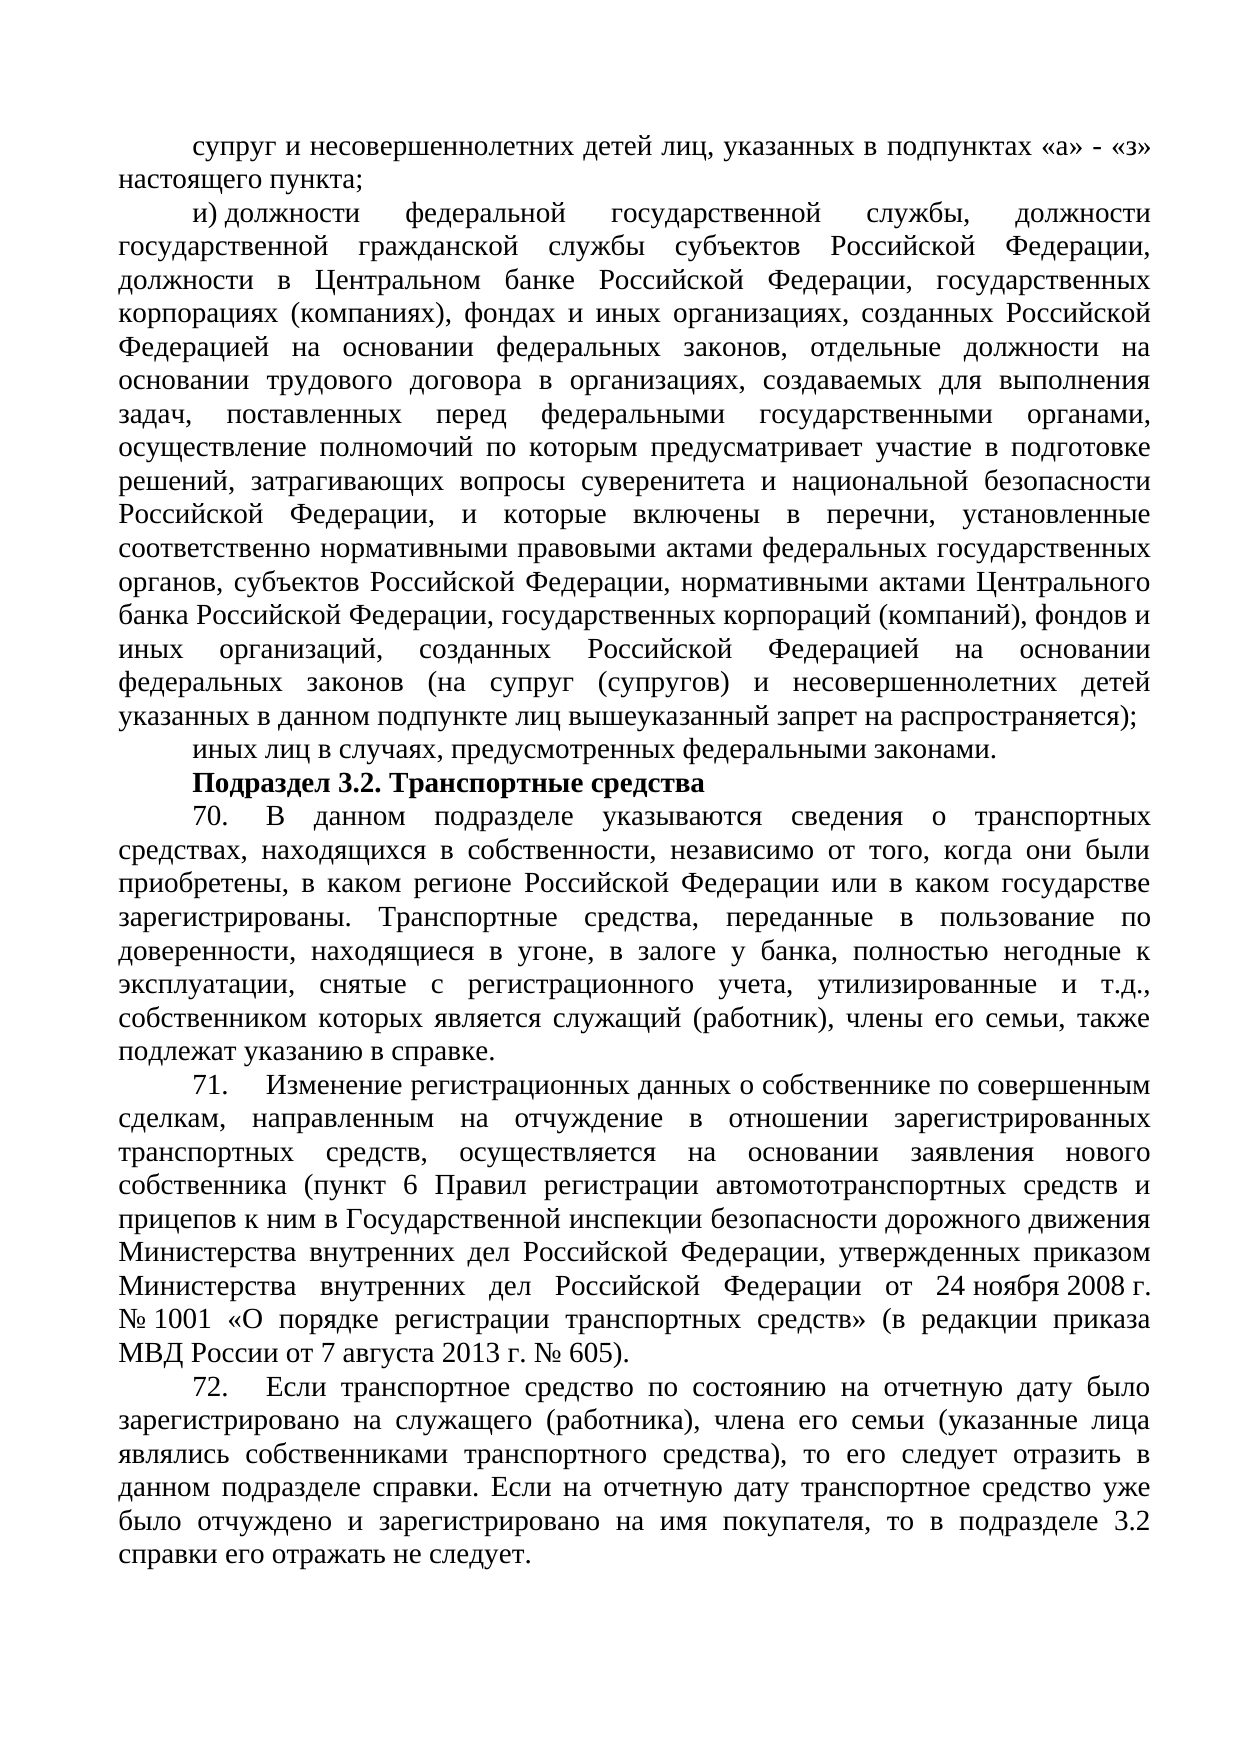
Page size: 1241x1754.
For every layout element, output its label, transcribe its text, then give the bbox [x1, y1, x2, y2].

list Если транспортное средство по состоянию на отчетную дату было зарегистрировано на служащего (работника), члена его семьи (указанные лица являлись собственниками транспортного средства), то его следует отразить в данном подразделе справки. Если на отчетную дату транспортное средство уже было отчуждено и зарегистрировано на имя покупателя, то в подразделе 3.2 справки его отражать не следует. [118, 1369, 1152, 1570]
list Изменение регистрационных данных о собственнике по совершенным сделкам, направленным на отчуждение в отношении зарегистрированных транспортных средств, осуществляется на основании заявления нового собственника (пункт 6 Правил регистрации автомототранспортных средств и прицепов к ним в Государственной инспекции безопасности дорожного движения Министерства внутренних дел Российской Федерации, утвержденных приказом Министерства внутренних дел Российской Федерации от 24 ноября 2008 г. № 1001 «О порядке регистрации транспортных средств» (в редакции приказа МВД России от 7 августа 2013 г. № 605). [118, 1067, 1152, 1369]
list супруг и несовершеннолетних детей лиц, указанных в подпунктах «а» - «з» настоящего пункта; [118, 128, 1152, 195]
list и) должности федеральной государственной службы, должности государственной гражданской службы субъектов Российской Федерации, должности в Центральном банке Российской Федерации, государственных корпорациях (компаниях), фондах и иных организациях, созданных Российской Федерацией на основании федеральных законов, отдельные должности на основании трудового договора в организациях, создаваемых для выполнения задач, поставленных перед федеральными государственными органами, осуществление полномочий по которым предусматривает участие в подготовке решений, затрагивающих вопросы суверенитета и национальной безопасности Российской Федерации, и которые включены в перечни, установленные соответственно нормативными правовыми актами федеральных государственных органов, субъектов Российской Федерации, нормативными актами Центрального банка Российской Федерации, государственных корпораций (компаний), фондов и иных организаций, созданных Российской Федерацией на основании федеральных законов (на супруг (супругов) и несовершеннолетних детей указанных в данном подпункте лиц вышеуказанный запрет на распространяется); [118, 195, 1152, 731]
list В данном подразделе указываются сведения о транспортных средствах, находящихся в собственности, независимо от того, когда они были приобретены, в каком регионе Российской Федерации или в каком государстве зарегистрированы. Транспортные средства, переданные в пользование по доверенности, находящиеся в угоне, в залоге у банка, полностью негодные к эксплуатации, снятые с регистрационного учета, утилизированные и т.д., собственником которых является служащий (работник), члены его семьи, также подлежат указанию в справке. [118, 798, 1152, 1067]
list Подраздел 3.2. Транспортные средства [192, 765, 1152, 798]
list иных лиц в случаях, предусмотренных федеральными законами. [118, 731, 1152, 765]
